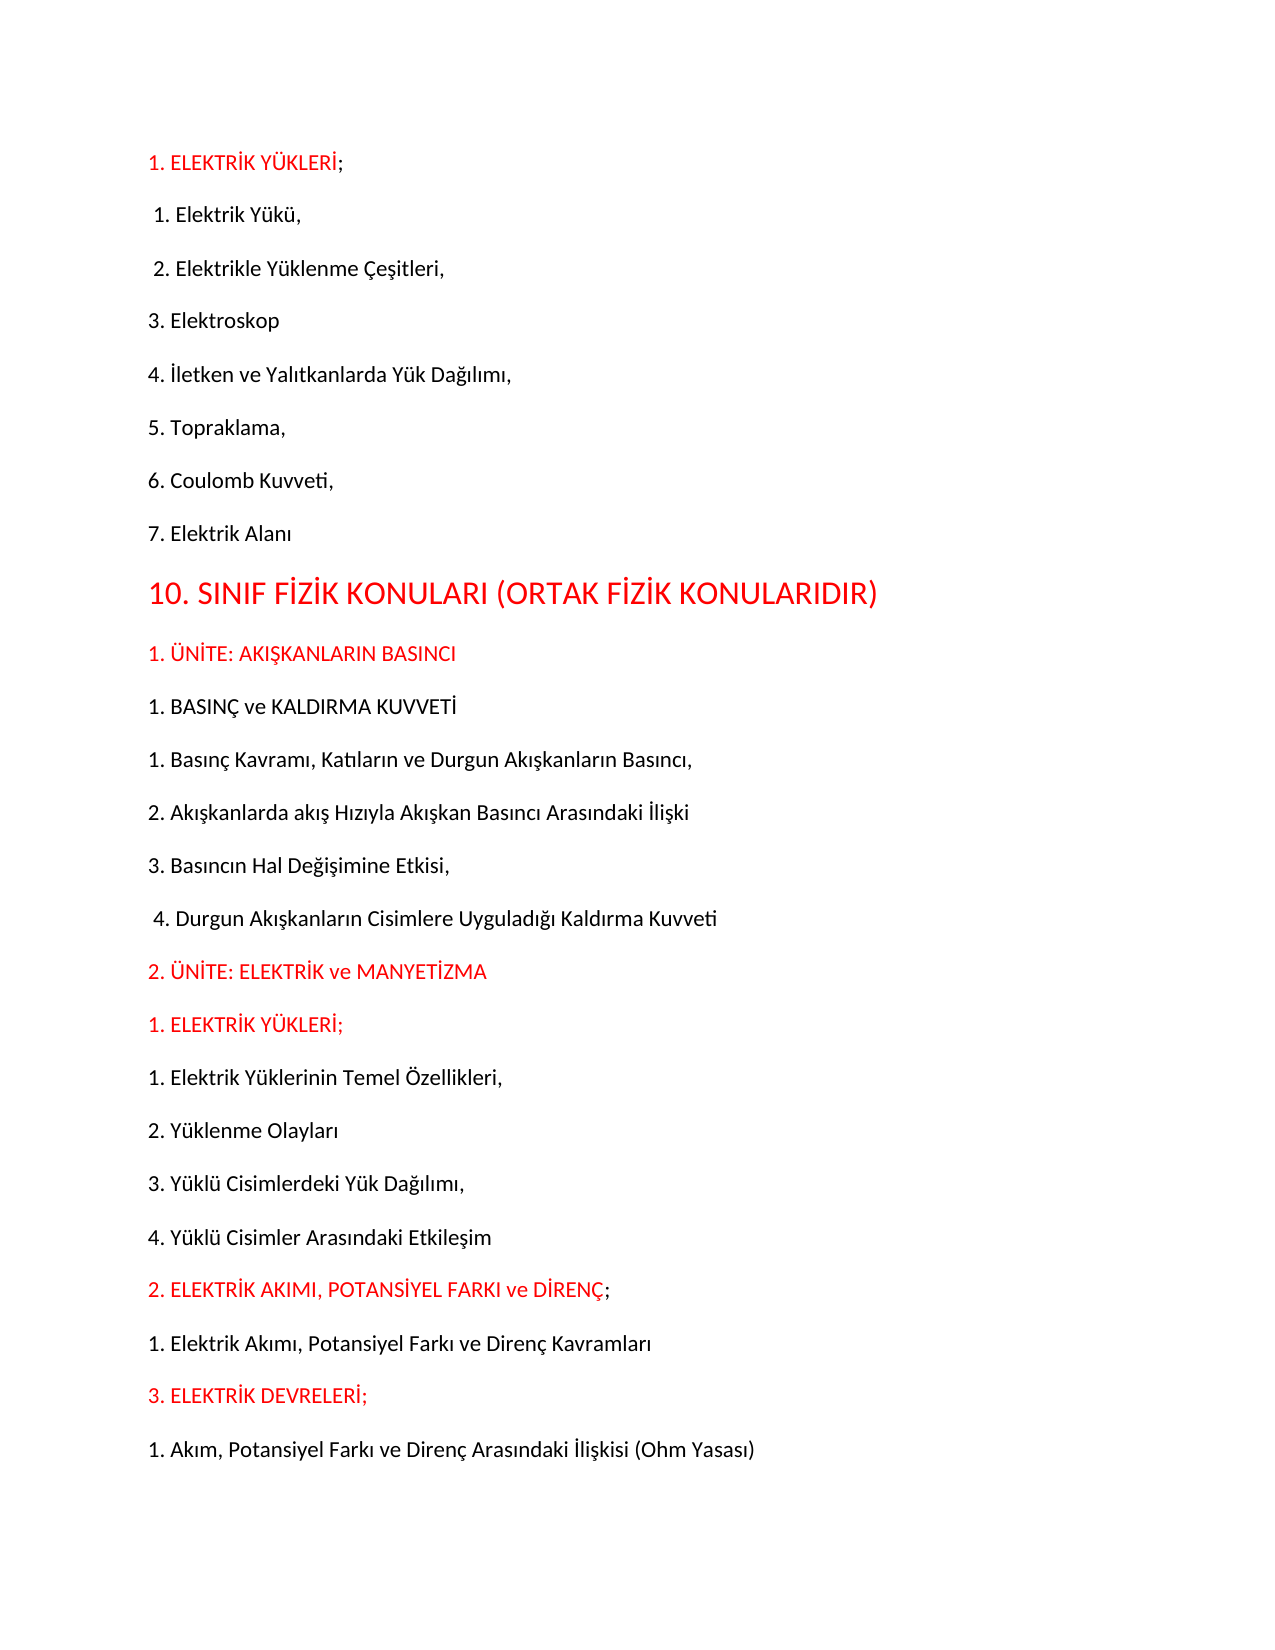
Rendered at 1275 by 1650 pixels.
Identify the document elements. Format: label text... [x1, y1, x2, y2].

text 3. Yüklü Cisimlerdeki Yük Dağılımı, [148, 1169, 1127, 1198]
text 2. ÜNİTE: ELEKTRİK ve MANYETİZMA [148, 957, 1127, 986]
text 3. Basıncın Hal Değişimine Etkisi, [148, 851, 1127, 879]
text 5. Topraklama, [148, 413, 1127, 441]
text 4. İletken ve Yalıtkanlarda Yük Dağılımı, [148, 360, 1127, 388]
text 1. ELEKTRİK YÜKLERİ; [148, 148, 1127, 176]
text 3. Elektroskop [148, 307, 1127, 335]
text 4. Durgun Akışkanların Cisimlere Uyguladığı Kaldırma Kuvveti [148, 904, 1127, 932]
text 1. Akım, Potansiyel Farkı ve Direnç Arasındaki İlişkisi (Ohm Yasası) [148, 1435, 1127, 1463]
text 10. SINIF FİZİK KONULARI (ORTAK FİZİK KONULARIDIR) [148, 572, 1127, 612]
text 3. ELEKTRİK DEVRELERİ; [148, 1382, 1127, 1410]
text 1. Elektrik Yükü, [148, 201, 1127, 229]
text 7. Elektrik Alanı [148, 519, 1127, 547]
text 2. Akışkanlarda akış Hızıyla Akışkan Basıncı Arasındaki İlişki [148, 798, 1127, 826]
text 1. Elektrik Yüklerinin Temel Özellikleri, [148, 1063, 1127, 1092]
text 6. Coulomb Kuvveti, [148, 466, 1127, 494]
text 2. ELEKTRİK AKIMI, POTANSİYEL FARKI ve DİRENÇ; [148, 1276, 1127, 1304]
text 4. Yüklü Cisimler Arasındaki Etkileşim [148, 1223, 1127, 1251]
text 2. Yüklenme Olayları [148, 1117, 1127, 1144]
text 1. ELEKTRİK YÜKLERİ; [148, 1011, 1127, 1038]
text 2. Elektrikle Yüklenme Çeşitleri, [148, 254, 1127, 282]
text 1. Elektrik Akımı, Potansiyel Farkı ve Direnç Kavramları [148, 1329, 1127, 1357]
text 1. BASINÇ ve KALDIRMA KUVVETİ [148, 692, 1127, 720]
text 1. Basınç Kavramı, Katıların ve Durgun Akışkanların Basıncı, [148, 745, 1127, 773]
text 1. ÜNİTE: AKIŞKANLARIN BASINCI [148, 639, 1127, 667]
